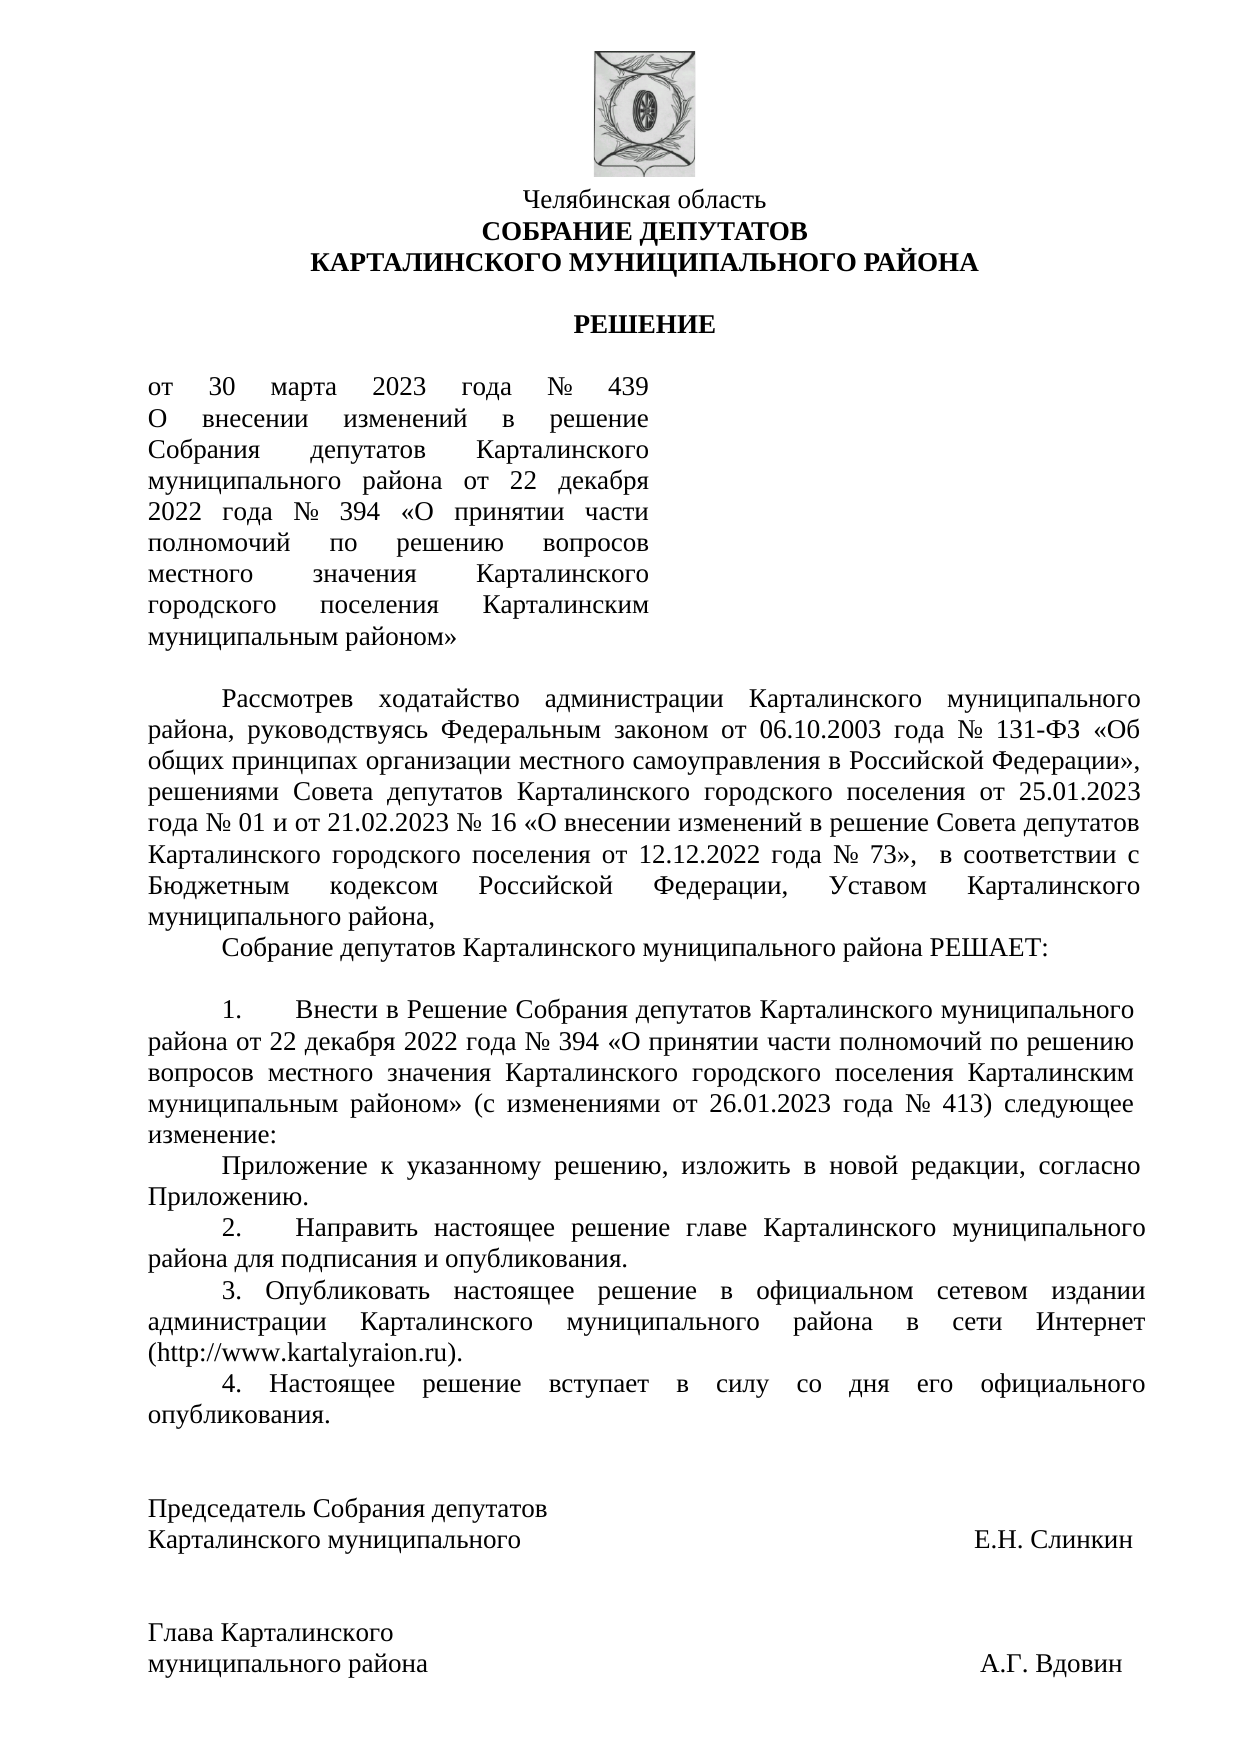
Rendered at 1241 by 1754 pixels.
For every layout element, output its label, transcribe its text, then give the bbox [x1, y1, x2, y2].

text 4. Настоящее решение вступает в силу со дня его официального опубликования. [148, 1367, 1147, 1429]
text Глава Карталинского [148, 1616, 1071, 1647]
title Челябинская область [148, 184, 1142, 215]
subtitle СОБРАНИЕ ДЕПУТАТОВ [148, 215, 1142, 246]
text Карталинского муниципального Е.Н. Слинкин [148, 1523, 1151, 1554]
text от 30 марта 2023 года № 439 О внесении изменений в решение Собрания депутатов Карталинского муниципального района от 22 декабря 2022 года № 394 «О принятии части полномочий по решению вопросов местного значения Карталинского городского поселения Карталинским муниципальным районом» [148, 371, 649, 651]
subtitle КАРТАЛИНСКОГО МУНИЦИПАЛЬНОГО РАЙОНА [148, 246, 1142, 277]
subtitle РЕШЕНИЕ [148, 308, 1142, 339]
text муниципального района А.Г. Вдовин [148, 1647, 1137, 1679]
text Рассмотрев ходатайство администрации Карталинского муниципального района, руководствуясь Федеральным законом от 06.10.2003 года № 131-ФЗ «Об общих принципах организации местного самоуправления в Российской Федерации», решениями Совета депутатов Карталинского городского поселения от 25.01.2023 года № 01 и от 21.02.2023 № 16 «О внесении изменений в решение Совета депутатов Карталинского городского поселения от 12.12.2022 года № 73», в соответствии с Бюджетным кодексом Российской Федерации, Уставом Карталинского муниципального района, [148, 682, 1142, 931]
text Приложение к указанному решению, изложить в новой редакции, согласно Приложению. [148, 1149, 1142, 1211]
text Собрание депутатов Карталинского муниципального района РЕШАЕТ: [179, 931, 1142, 962]
picture [593, 51, 696, 177]
list Внести в Решение Собрания депутатов Карталинского муниципального района от 22 декабря 2022 года № 394 «О принятии части полномочий по решению вопросов местного значения Карталинского городского поселения Карталинским муниципальным районом» (с изменениями от 26.01.2023 года № 413) следующее изменение: [148, 993, 1136, 1149]
list Направить настоящее решение главе Карталинского муниципального района для подписания и опубликования. [148, 1211, 1147, 1274]
text Председатель Собрания депутатов [148, 1492, 1071, 1523]
text 3. Опубликовать настоящее решение в официальном сетевом издании администрации Карталинского муниципального района в сети Интернет (http://www.kartalyraion.ru). [148, 1274, 1147, 1367]
